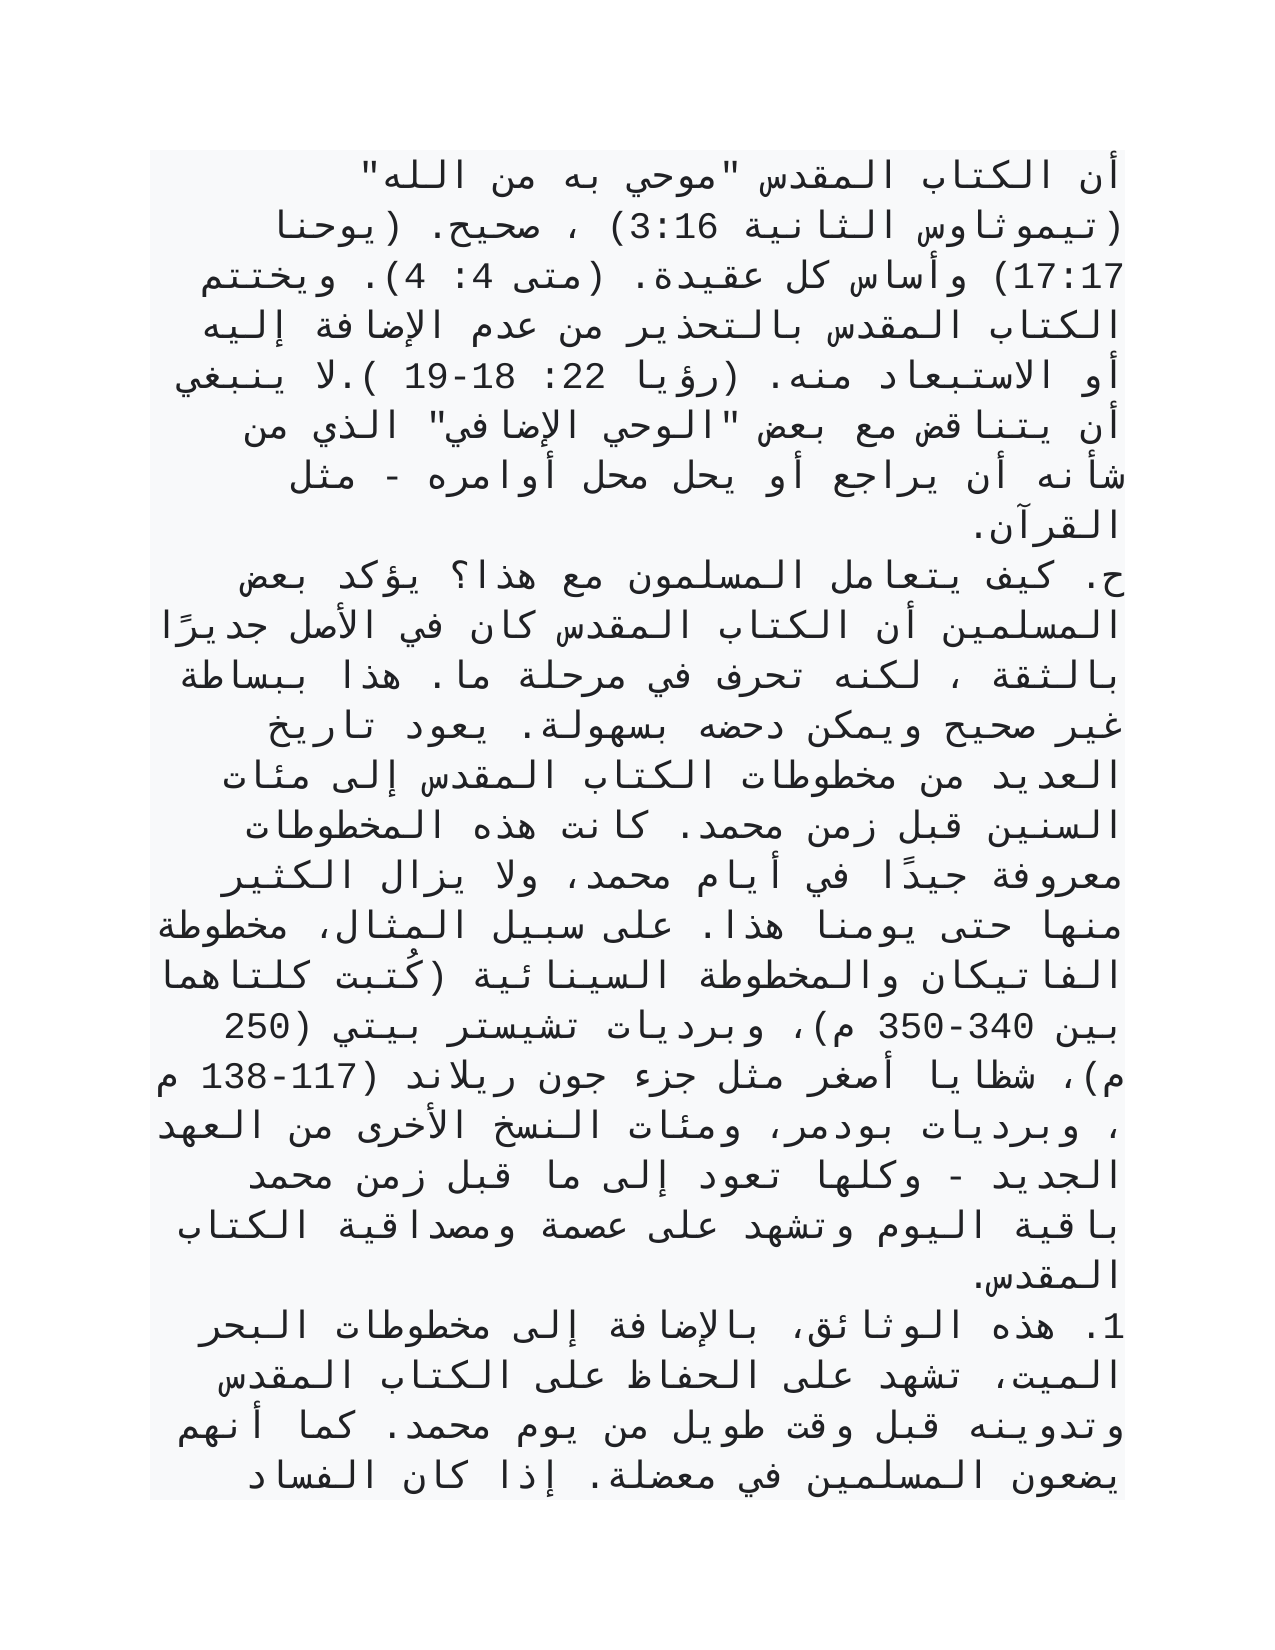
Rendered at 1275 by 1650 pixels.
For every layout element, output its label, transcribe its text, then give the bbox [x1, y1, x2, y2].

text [150, 150, 1125, 550]
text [150, 1300, 1125, 1500]
text ح. كيف يتعامل المسلمون مع هذا؟ يؤكد بعض المسلمين أن الكتاب المقدس كان في الأصل جديرًا بالثقة ، لكنه تحرف في مرحلة ما. هذا ببساطة غير صحيح ويمكن دحضه بسهولة. يعود تاريخ العديد من مخطوطات الكتاب المقدس إلى مئات السنين قبل زمن محمد. كانت هذه المخطوطات معروفة جيدًا في أيام محمد، ولا يزال الكثير منها حتى يومنا هذا. على سبيل المثال، مخطوطة الفاتيكان والمخطوطة السينائية (كُتبت كلتاهما بين 340-350 م)، وبرديات تشيستر بيتي (250 م)، شظايا أصغر مثل جزء جون ريلاند (117-138 م ، وبرديات بودمر، ومئات النسخ الأخرى من العهد الجديد - وكلها تعود إلى ما قبل زمن محمد باقية اليوم وتشهد على عصمة ومصداقية الكتاب المقدس. [150, 550, 1125, 1300]
